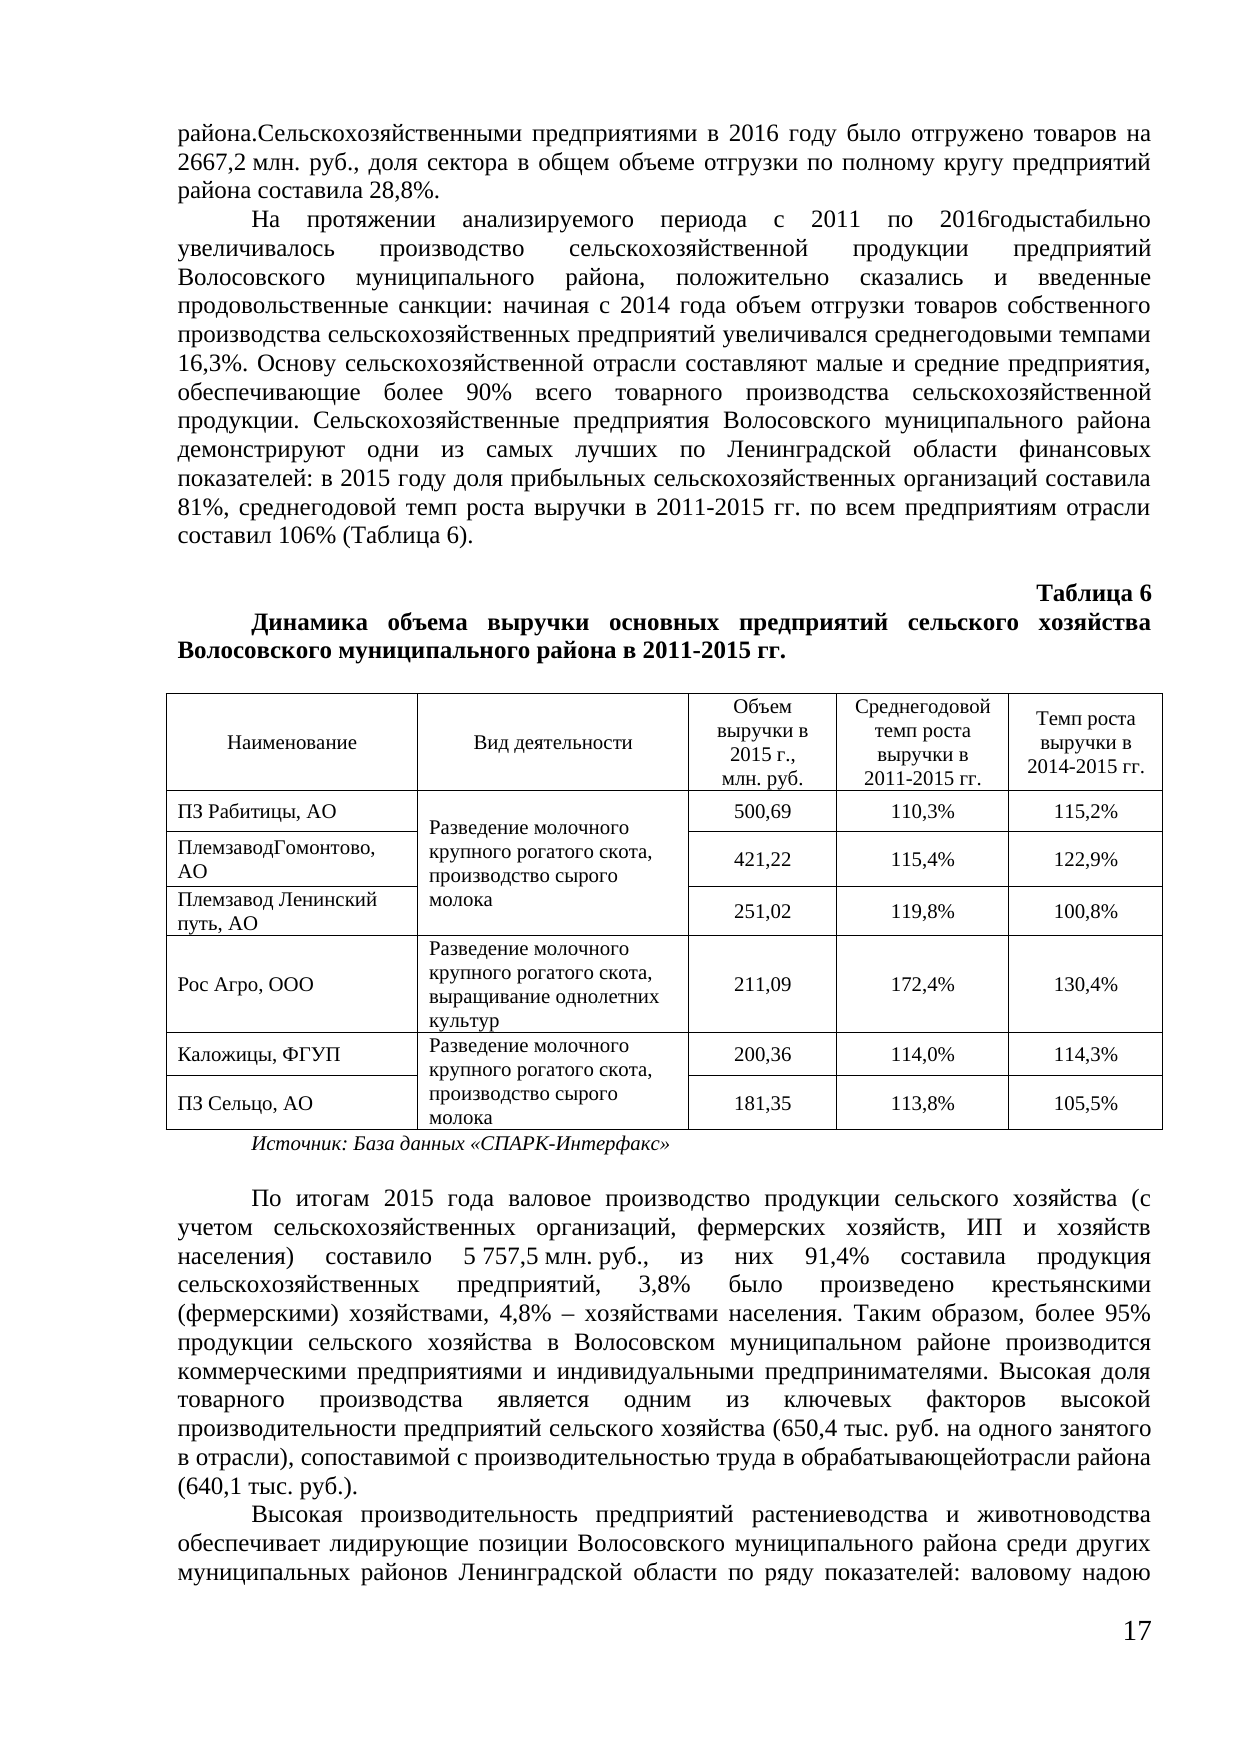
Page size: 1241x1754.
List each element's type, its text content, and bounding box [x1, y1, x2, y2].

table_cell 421,22 [689, 832, 836, 886]
table_cell 119,8% [837, 887, 1008, 935]
table_cell 211,09 [689, 936, 836, 1032]
table_header Объем выручки в 2015 г., млн. руб. [689, 694, 836, 790]
table_cell 100,8% [1009, 887, 1162, 935]
table_cell 500,69 [689, 791, 836, 831]
table_cell ПЗ Сельцо, АО [167, 1076, 417, 1129]
table_cell Племзавод Ленинский путь, АО [167, 887, 417, 935]
table_cell ПЗ Рабитицы, АО [167, 791, 417, 831]
table_cell Разведение молочного крупного рогатого скота, производство сырого молока [418, 791, 688, 935]
text По итогам 2015 года валовое производство продукции сельского хозяйства (с учетом сельскохозяйственных организаций, фермерских хозяйств, ИП и хозяйств населения) составило 5 757,5 млн. руб., из них 91,4% составила продукция сельскохозяйственных предприятий, 3,8% было произведено крестьянскими (фермерскими) хозяйствами, 4,8% – хозяйствами населения. Таким образом, более 95% продукции сельского хозяйства в Волосовском муниципальном районе производится коммерческими предприятиями и индивидуальными предпринимателями. Высокая доля товарного производства является одним из ключевых факторов высокой производительности предприятий сельского хозяйства (650,4 тыс. руб. на одного занятого в отрасли), сопоставимой с производительностью труда в обрабатывающейотрасли района (640,1 тыс. руб.). [177, 1183, 1152, 1499]
table_cell 113,8% [837, 1076, 1008, 1129]
text На протяжении анализируемого периода с 2011 по 2016годыстабильно увеличивалось производство сельскохозяйственной продукции предприятий Волосовского муниципального района, положительно сказались и введенные продовольственные санкции: начиная с 2014 года объем отгрузки товаров собственного производства сельскохозяйственных предприятий увеличивался среднегодовыми темпами 16,3%. Основу сельскохозяйственной отрасли составляют малые и средние предприятия, обеспечивающие более 90% всего товарного производства сельскохозяйственной продукции. Сельскохозяйственные предприятия Волосовского муниципального района демонстрируют одни из самых лучших по Ленинградской области финансовых показателей: в 2015 году доля прибыльных сельскохозяйственных организаций составила 81%, среднегодовой темп роста выручки в 2011-2015 гг. по всем предприятиям отрасли составил 106% (Таблица 6). [177, 204, 1152, 549]
text Источник: База данных «СПАРК-Интерфакс» [177, 1130, 1152, 1154]
text Динамика объема выручки основных предприятий сельского хозяйства Волосовского муниципального района в 2011-2015 гг. [177, 607, 1152, 664]
table_cell Рос Агро, ООО [167, 936, 417, 1032]
table_cell 110,3% [837, 791, 1008, 831]
table_cell 172,4% [837, 936, 1008, 1032]
table_cell Разведение молочного крупного рогатого скота, производство сырого молока [418, 1033, 688, 1129]
table_header Темп роста выручки в 2014-2015 гг. [1009, 694, 1162, 790]
table_cell 130,4% [1009, 936, 1162, 1032]
table_cell 115,2% [1009, 791, 1162, 831]
table_cell ПлемзаводГомонтово, АО [167, 832, 417, 886]
text Таблица 6 [177, 578, 1152, 607]
table_cell 105,5% [1009, 1076, 1162, 1129]
table_header Наименование [167, 694, 417, 790]
table_cell 200,36 [689, 1033, 836, 1075]
table_cell 251,02 [689, 887, 836, 935]
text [177, 1499, 1152, 1586]
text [177, 118, 1152, 204]
table_header Вид деятельности [418, 694, 688, 790]
table_cell 115,4% [837, 832, 1008, 886]
table_cell 114,3% [1009, 1033, 1162, 1075]
table_header Среднегодовой темп роста выручки в 2011-2015 гг. [837, 694, 1008, 790]
table_cell 122,9% [1009, 832, 1162, 886]
table_cell Каложицы, ФГУП [167, 1033, 417, 1075]
table_cell 181,35 [689, 1076, 836, 1129]
table_cell 114,0% [837, 1033, 1008, 1075]
table_cell Разведение молочного крупного рогатого скота, выращивание однолетних культур [418, 936, 688, 1032]
